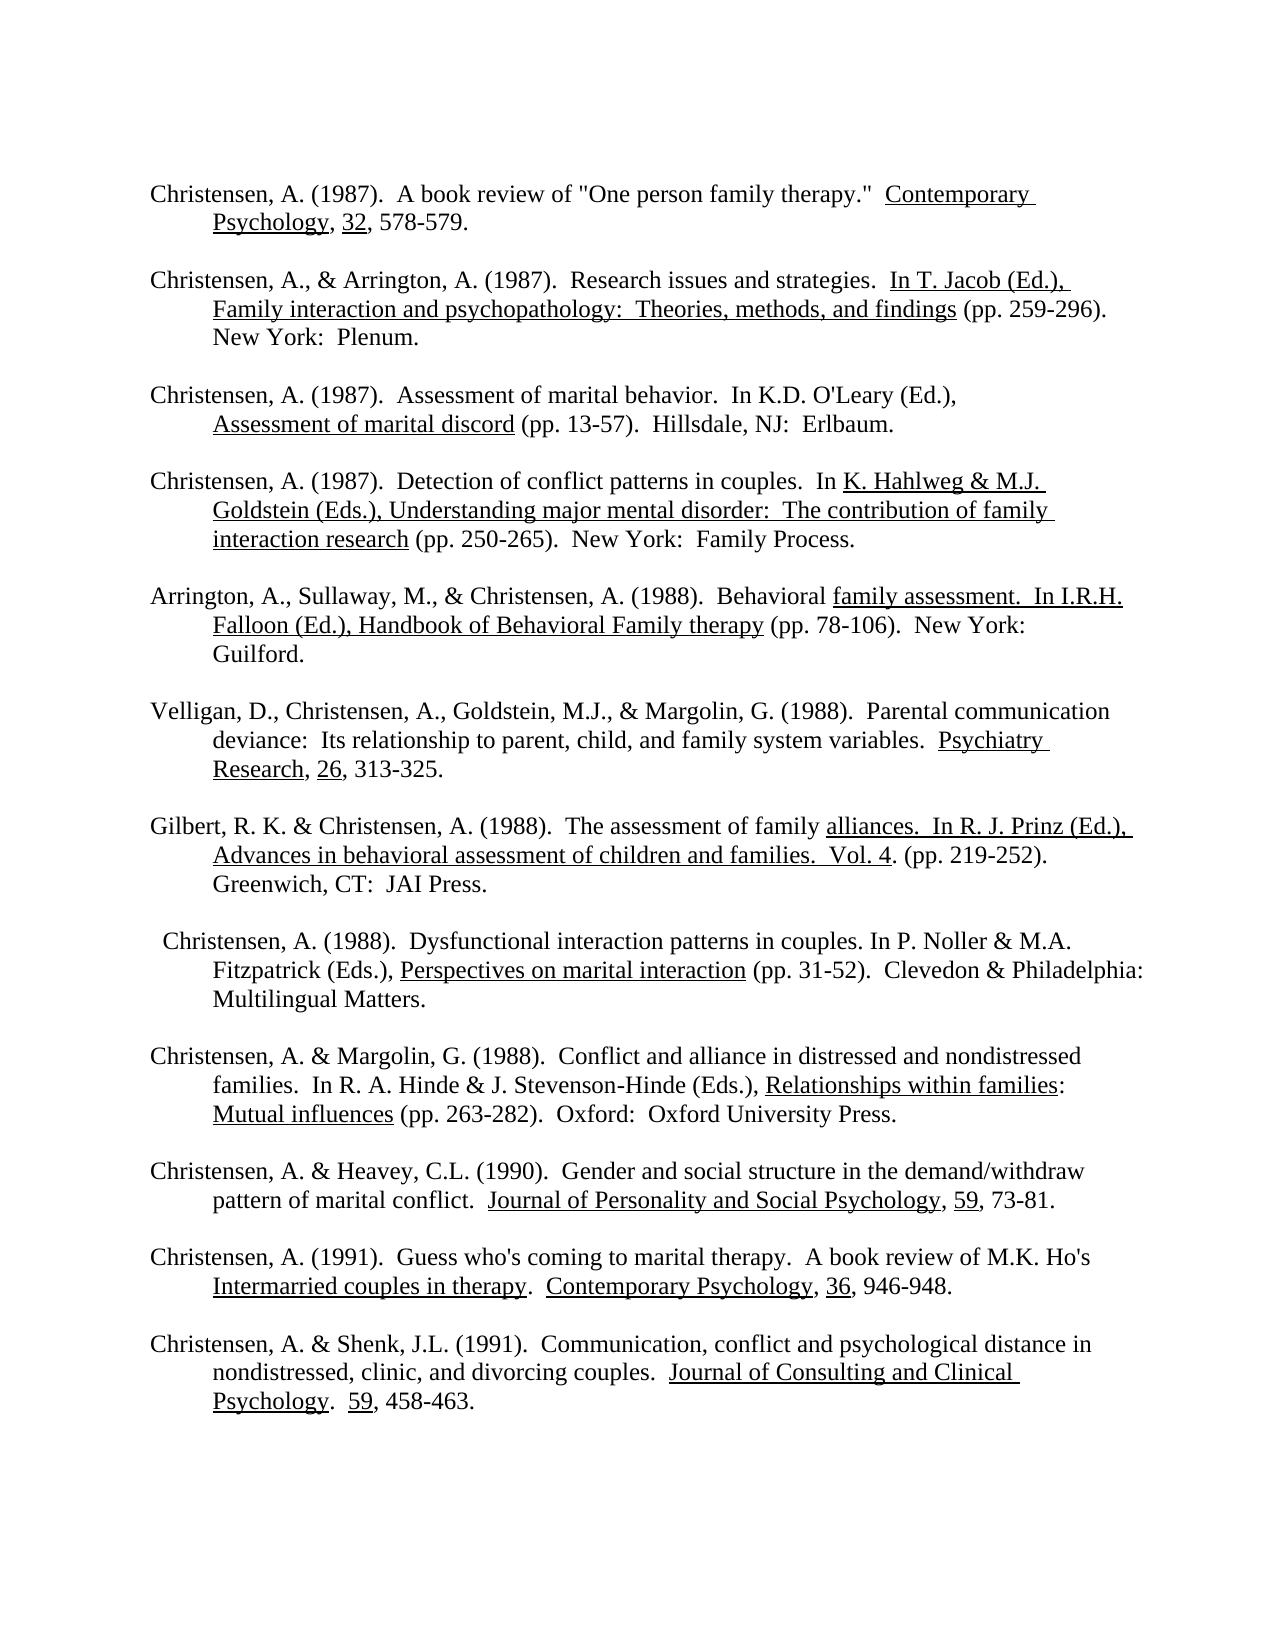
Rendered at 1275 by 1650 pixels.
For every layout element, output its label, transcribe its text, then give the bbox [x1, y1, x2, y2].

text Gilbert, R. K. & Christensen, A. (1988). The assessment of family alliances. In R. J. Prinz (Ed.), Advances in behavioral assessment of children and families. Vol. 4. (pp. 219-252). Greenwich, CT: JAI Press. [150, 811, 1162, 897]
text Christensen, A. & Margolin, G. (1988). Conflict and alliance in distressed and nondistressed families. In R. A. Hinde & J. Stevenson-Hinde (Eds.), Relationships within families: Mutual influences (pp. 263-282). Oxford: Oxford University Press. [150, 1041, 1125, 1127]
text Christensen, A. (1987). Detection of conflict patterns in couples. In K. Hahlweg & M.J. Goldstein (Eds.), Understanding major mental disorder: The contribution of family interaction research (pp. 250-265). New York: Family Process. [150, 466, 1125, 552]
text Arrington, A., Sullaway, M., & Christensen, A. (1988). Behavioral family assessment. In I.R.H. Falloon (Ed.), Handbook of Behavioral Family therapy (pp. 78-106). New York: Guilford. [150, 581, 1125, 667]
text Christensen, A. (1991). Guess who's coming to marital therapy. A book review of M.K. Ho's Intermarried couples in therapy. Contemporary Psychology, 36, 946-948. [150, 1242, 1125, 1300]
text Christensen, A. & Shenk, J.L. (1991). Communication, conflict and psychological distance in nondistressed, clinic, and divorcing couples. Journal of Consulting and Clinical Psychology. 59, 458-463. [150, 1329, 1125, 1415]
text Christensen, A., & Arrington, A. (1987). Research issues and strategies. In T. Jacob (Ed.), Family interaction and psychopathology: Theories, methods, and findings (pp. 259-296). New York: Plenum. [150, 265, 1125, 351]
text Christensen, A. (1987). Assessment of marital behavior. In K.D. O'Leary (Ed.), Assessment of marital discord (pp. 13-57). Hillsdale, NJ: Erlbaum. [150, 380, 1125, 437]
text Velligan, D., Christensen, A., Goldstein, M.J., & Margolin, G. (1988). Parental communication deviance: Its relationship to parent, child, and family system variables. Psychiatry Research, 26, 313-325. [150, 696, 1125, 782]
text Christensen, A. (1988). Dysfunctional interaction patterns in couples. In P. Noller & M.A. Fitzpatrick (Eds.), Perspectives on marital interaction (pp. 31-52). Clevedon & Philadelphia: Multilingual Matters. [162, 926, 1162, 1012]
text Christensen, A. & Heavey, C.L. (1990). Gender and social structure in the demand/withdraw pattern of marital conflict. Journal of Personality and Social Psychology, 59, 73-81. [150, 1156, 1125, 1214]
text Christensen, A. (1987). A book review of "One person family therapy." Contemporary Psychology, 32, 578-579. [150, 179, 1125, 236]
